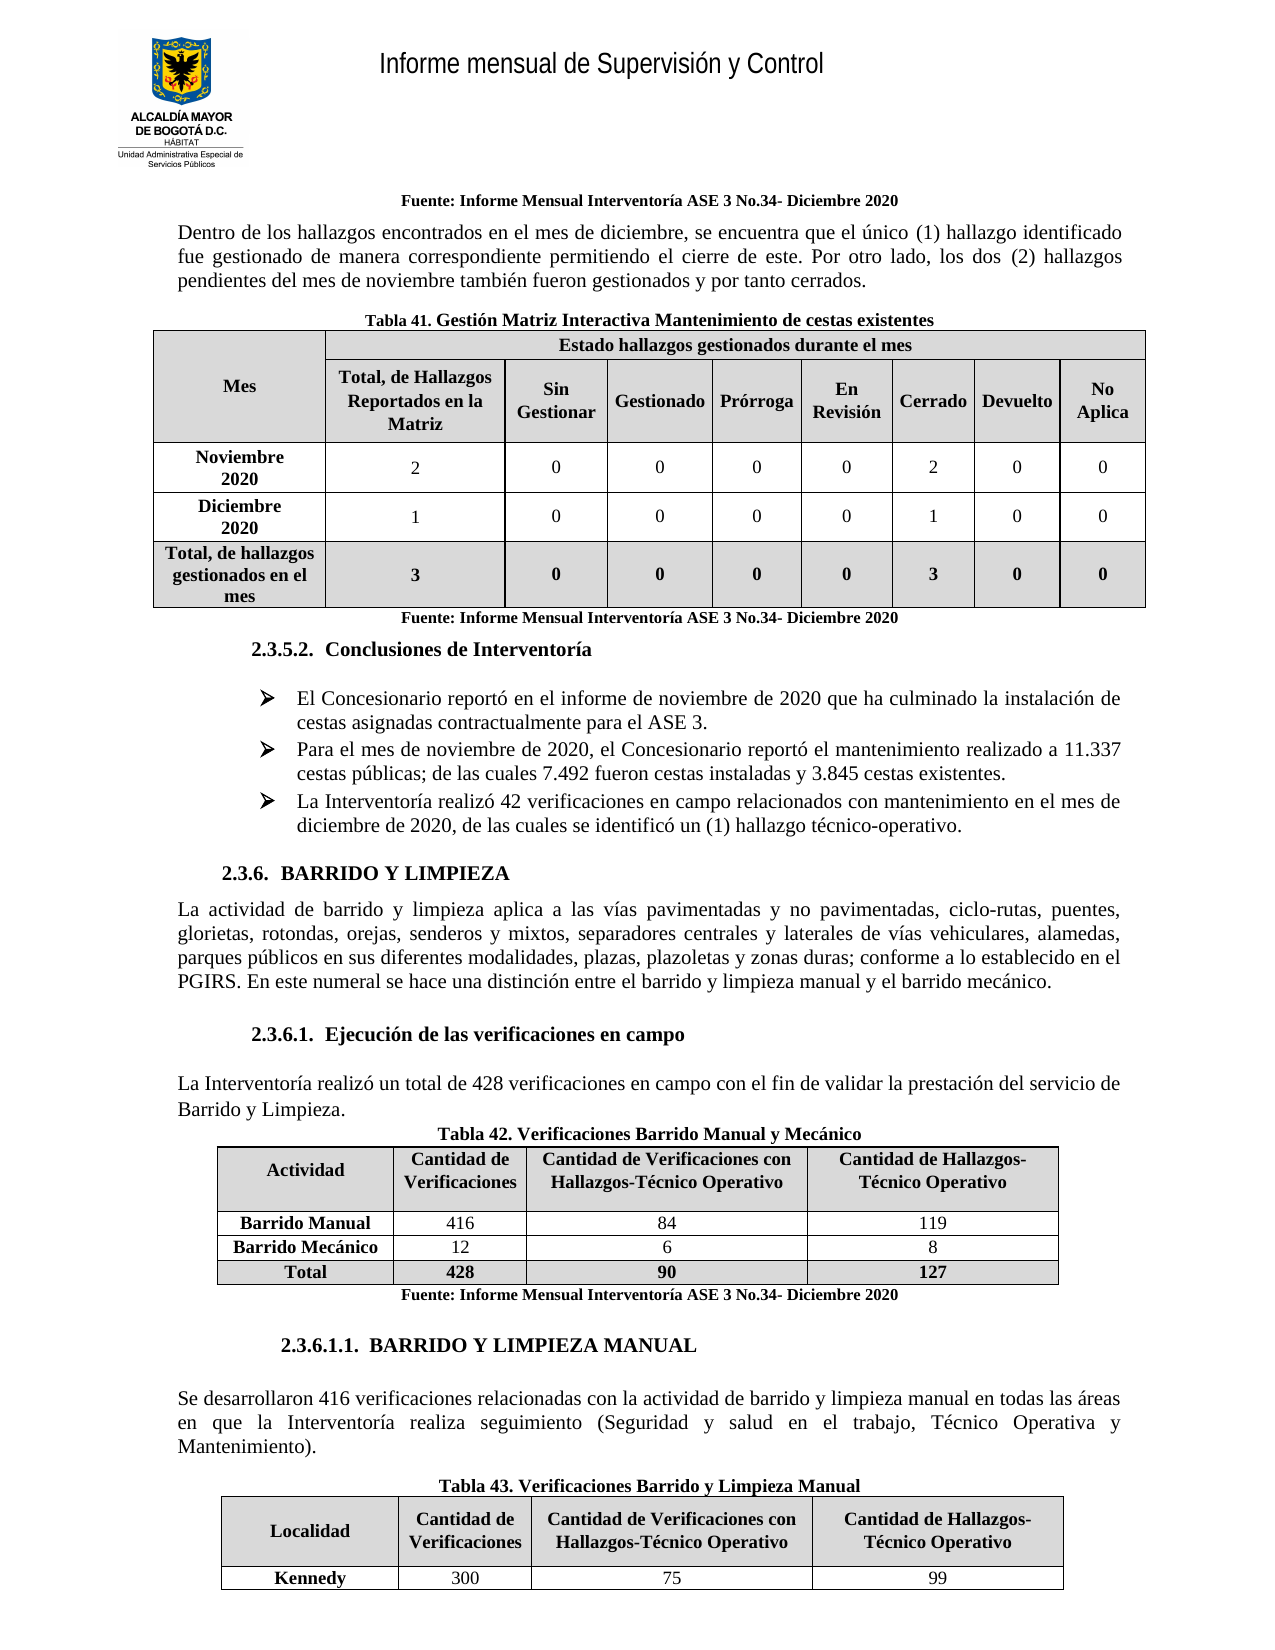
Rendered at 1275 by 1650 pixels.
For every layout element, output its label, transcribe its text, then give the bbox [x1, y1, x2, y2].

table_cell Kennedy [222, 1567, 398, 1589]
table_cell Diciembre 2020 [154, 493, 325, 541]
table_cell 0 [975, 443, 1059, 492]
table_cell 3 [326, 542, 504, 607]
table_cell 0 [608, 542, 712, 607]
table_cell 8 [808, 1236, 1058, 1260]
text Fuente: Informe Mensual Interventoría ASE 3 No.34- Diciembre 2020 [177, 608, 1122, 627]
subtitle Conclusiones de Interventoría [251, 637, 1122, 661]
table_cell Total, de Hallazgos Reportados en la Matriz [326, 360, 504, 442]
table_header Cantidad de Hallazgos-Técnico Operativo [808, 1148, 1058, 1211]
table_header Estado hallazgos gestionados durante el mes [326, 331, 1145, 359]
text Dentro de los hallazgos encontrados en el mes de diciembre, se encuentra que el único (1) hallazgo identificado fue gestionado de manera correspondiente permitiendo el cierre de este. Por otro lado, los dos (2) hallazgos pendientes del mes de noviembre también fueron gestionados y por tanto cerrados. [177, 220, 1122, 292]
table_cell 1 [326, 493, 504, 541]
table_cell 0 [713, 493, 801, 541]
table_cell 3 [893, 542, 974, 607]
table_cell 0 [1061, 542, 1145, 607]
table_cell 0 [802, 542, 892, 607]
table_cell Cerrado [893, 360, 974, 442]
table_header Cantidad de Hallazgos-Técnico Operativo [813, 1497, 1063, 1566]
table_cell Barrido Mecánico [218, 1236, 393, 1260]
table_cell 0 [506, 542, 607, 607]
picture [118, 29, 250, 167]
table_cell 12 [394, 1236, 526, 1260]
table_cell 99 [813, 1567, 1063, 1589]
table_cell 2 [893, 443, 974, 492]
table_cell 6 [527, 1236, 807, 1260]
table_cell 90 [527, 1261, 807, 1284]
table_cell 75 [532, 1567, 812, 1589]
table_header Localidad [222, 1497, 398, 1566]
table_cell Prórroga [713, 360, 801, 442]
table_cell 0 [713, 542, 801, 607]
subtitle Ejecución de las verificaciones en campo [251, 1022, 1122, 1046]
table_header Cantidad de Verificaciones con Hallazgos-Técnico Operativo [527, 1148, 807, 1211]
table_cell 0 [608, 493, 712, 541]
table_cell 0 [608, 443, 712, 492]
table_cell 119 [808, 1212, 1058, 1235]
table_header Cantidad de Verificaciones [394, 1148, 526, 1211]
table_cell Barrido Manual [218, 1212, 393, 1235]
text Se desarrollaron 416 verificaciones relacionadas con la actividad de barrido y limpieza manual en todas las áreas en que la Interventoría realiza seguimiento (Seguridad y salud en el trabajo, Técnico Operativa y Mantenimiento). [177, 1386, 1122, 1458]
table_cell 0 [802, 493, 892, 541]
table_header Mes [154, 331, 325, 442]
table_cell 84 [527, 1212, 807, 1235]
table_cell 416 [394, 1212, 526, 1235]
text Fuente: Informe Mensual Interventoría ASE 3 No.34- Diciembre 2020 [177, 1285, 1122, 1304]
table_cell Gestionado [608, 360, 712, 442]
table_cell 0 [975, 493, 1059, 541]
table_cell 0 [802, 443, 892, 492]
table_cell 0 [506, 443, 607, 492]
table_cell Noviembre 2020 [154, 443, 325, 492]
table_cell 1 [893, 493, 974, 541]
text Fuente: Informe Mensual Interventoría ASE 3 No.34- Diciembre 2020 [177, 191, 1122, 210]
table_cell 0 [975, 542, 1059, 607]
table_cell 300 [399, 1567, 531, 1589]
table_cell 428 [394, 1261, 526, 1284]
subtitle BARRIDO Y LIMPIEZA [222, 861, 1122, 885]
text Tabla 41. Gestión Matriz Interactiva Mantenimiento de cestas existentes [177, 309, 1122, 330]
text La actividad de barrido y limpieza aplica a las vías pavimentadas y no pavimentadas, ciclo-rutas, puentes, glorietas, rotondas, orejas, senderos y mixtos, separadores centrales y laterales de vías vehiculares, alamedas, parques públicos en sus diferentes modalidades, plazas, plazoletas y zonas duras; conforme a lo establecido en el PGIRS. En este numeral se hace una distinción entre el barrido y limpieza manual y el barrido mecánico. [177, 897, 1122, 993]
table_cell 0 [713, 443, 801, 492]
table_header Cantidad de Verificaciones [399, 1497, 531, 1566]
list El Concesionario reportó en el informe de noviembre de 2020 que ha culminado la instalación de cestas asignadas contractualmente para el ASE 3. [259, 686, 1122, 734]
table_cell 0 [1061, 443, 1145, 492]
table_cell No Aplica [1061, 360, 1145, 442]
table_header Cantidad de Verificaciones con Hallazgos-Técnico Operativo [532, 1497, 812, 1566]
list La Interventoría realizó 42 verificaciones en campo relacionados con mantenimiento en el mes de diciembre de 2020, de las cuales se identificó un (1) hallazgo técnico-operativo. [259, 788, 1122, 837]
table_cell Devuelto [975, 360, 1059, 442]
subtitle Barrido Y Limpieza Manual [281, 1333, 1122, 1357]
table_cell 2 [326, 443, 504, 492]
table_cell 0 [506, 493, 607, 541]
table_cell Sin Gestionar [506, 360, 607, 442]
table_header Actividad [218, 1148, 393, 1211]
text Tabla 43. Verificaciones Barrido y Limpieza Manual [177, 1474, 1122, 1496]
text La Interventoría realizó un total de 428 verificaciones en campo con el fin de validar la prestación del servicio de Barrido y Limpieza. [177, 1071, 1122, 1121]
table_cell En Revisión [802, 360, 892, 442]
table_cell 127 [808, 1261, 1058, 1284]
list Para el mes de noviembre de 2020, el Concesionario reportó el mantenimiento realizado a 11.337 cestas públicas; de las cuales 7.492 fueron cestas instaladas y 3.845 cestas existentes. [259, 737, 1122, 785]
text Tabla 42. Verificaciones Barrido Manual y Mecánico [177, 1123, 1122, 1145]
table_cell Total, de hallazgos gestionados en el mes [154, 542, 325, 607]
table_cell Total [218, 1261, 393, 1284]
table_cell 0 [1061, 493, 1145, 541]
